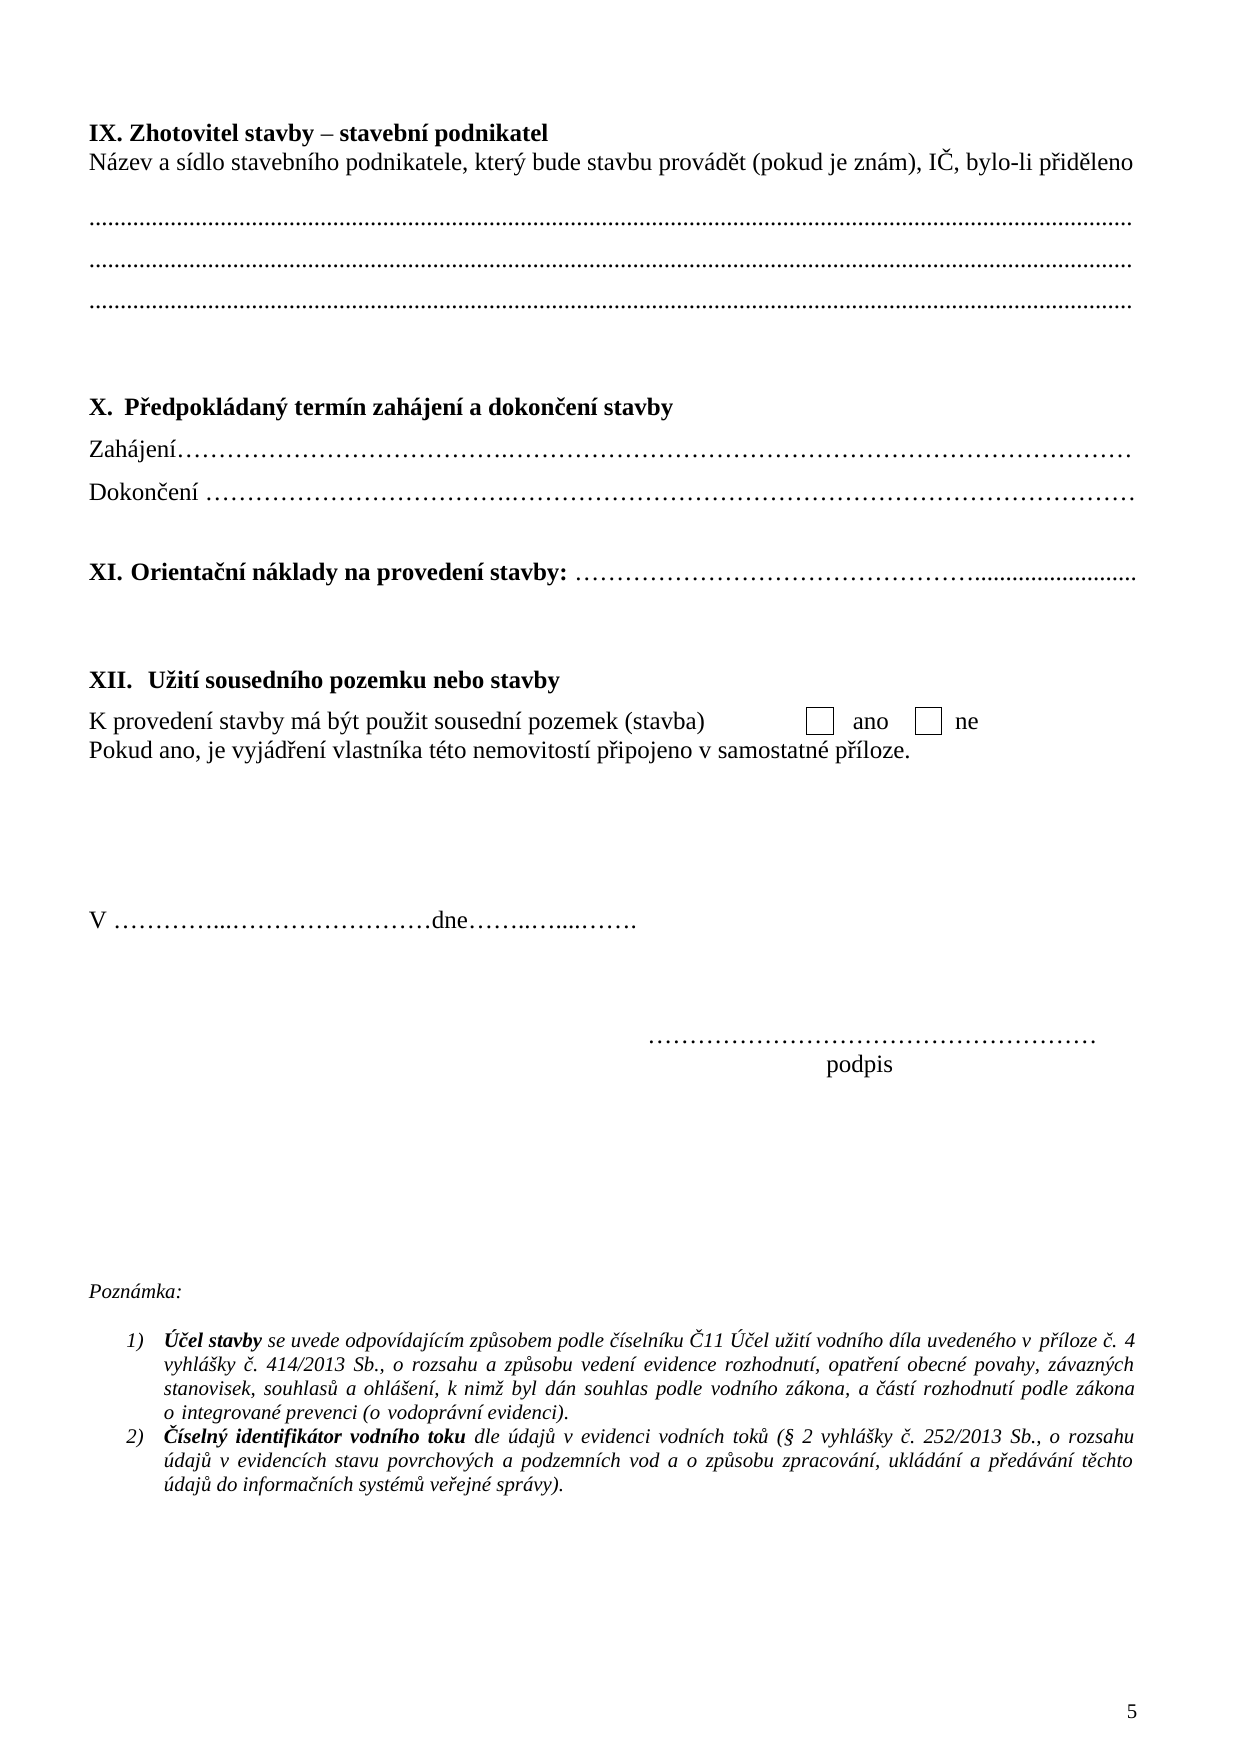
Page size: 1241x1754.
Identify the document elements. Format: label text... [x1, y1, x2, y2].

text ....................................................................................................................................................................... [89, 285, 1137, 314]
text Název a sídlo stavebního podnikatele, který bude stavbu provádět (pokud je znám), IČ, bylo-li přiděleno [89, 147, 1137, 176]
list Předpokládaný termín zahájení a dokončení stavby [89, 392, 1137, 421]
text ....................................................................................................................................................................... [89, 244, 1137, 272]
text V …………...……………………dne……..…....……. [89, 906, 1137, 934]
text ....................................................................................................................................................................... [89, 202, 1137, 231]
list Orientační náklady na provedení stavby: ………………………………………….......................... [89, 557, 1137, 586]
list Užití sousedního pozemku nebo stavby [89, 665, 1137, 694]
text ……………………………………………… [591, 1021, 1137, 1049]
text podpis [768, 1049, 1137, 1078]
list Účel stavby se uvede odpovídajícím způsobem podle číselníku Č11 Účel užití vodního díla uvedeného v příloze č. 4 vyhlášky č. 414/2013 Sb., o rozsahu a způsobu vedení evidence rozhodnutí, opatření obecné povahy, závazných stanovisek, souhlasů a ohlášení, k nimž byl dán souhlas podle vodního zákona, a částí rozhodnutí podle zákona o integrované prevenci (o vodoprávní evidenci). [126, 1328, 1137, 1424]
text Dokončení ……………………………….………………………………………………………………… [89, 477, 1137, 506]
text Poznámka: [89, 1279, 1137, 1303]
text IX. Zhotovitel stavby – stavební podnikatel [89, 118, 1137, 147]
text K provedení stavby má být použit sousední pozemek (stavba) ano ne [89, 706, 1137, 735]
list Číselný identifikátor vodního toku dle údajů v evidenci vodních toků (§ 2 vyhlášky č. 252/2013 Sb., o rozsahu údajů v evidencích stavu povrchových a podzemních vod a o způsobu zpracování, ukládání a předávání těchto údajů do informačních systémů veřejné správy). [126, 1424, 1137, 1496]
text Pokud ano, je vyjádření vlastníka této nemovitostí připojeno v samostatné příloze. [89, 735, 1137, 764]
text Zahájení………………………………….………………………………………………………………… [89, 434, 1137, 462]
